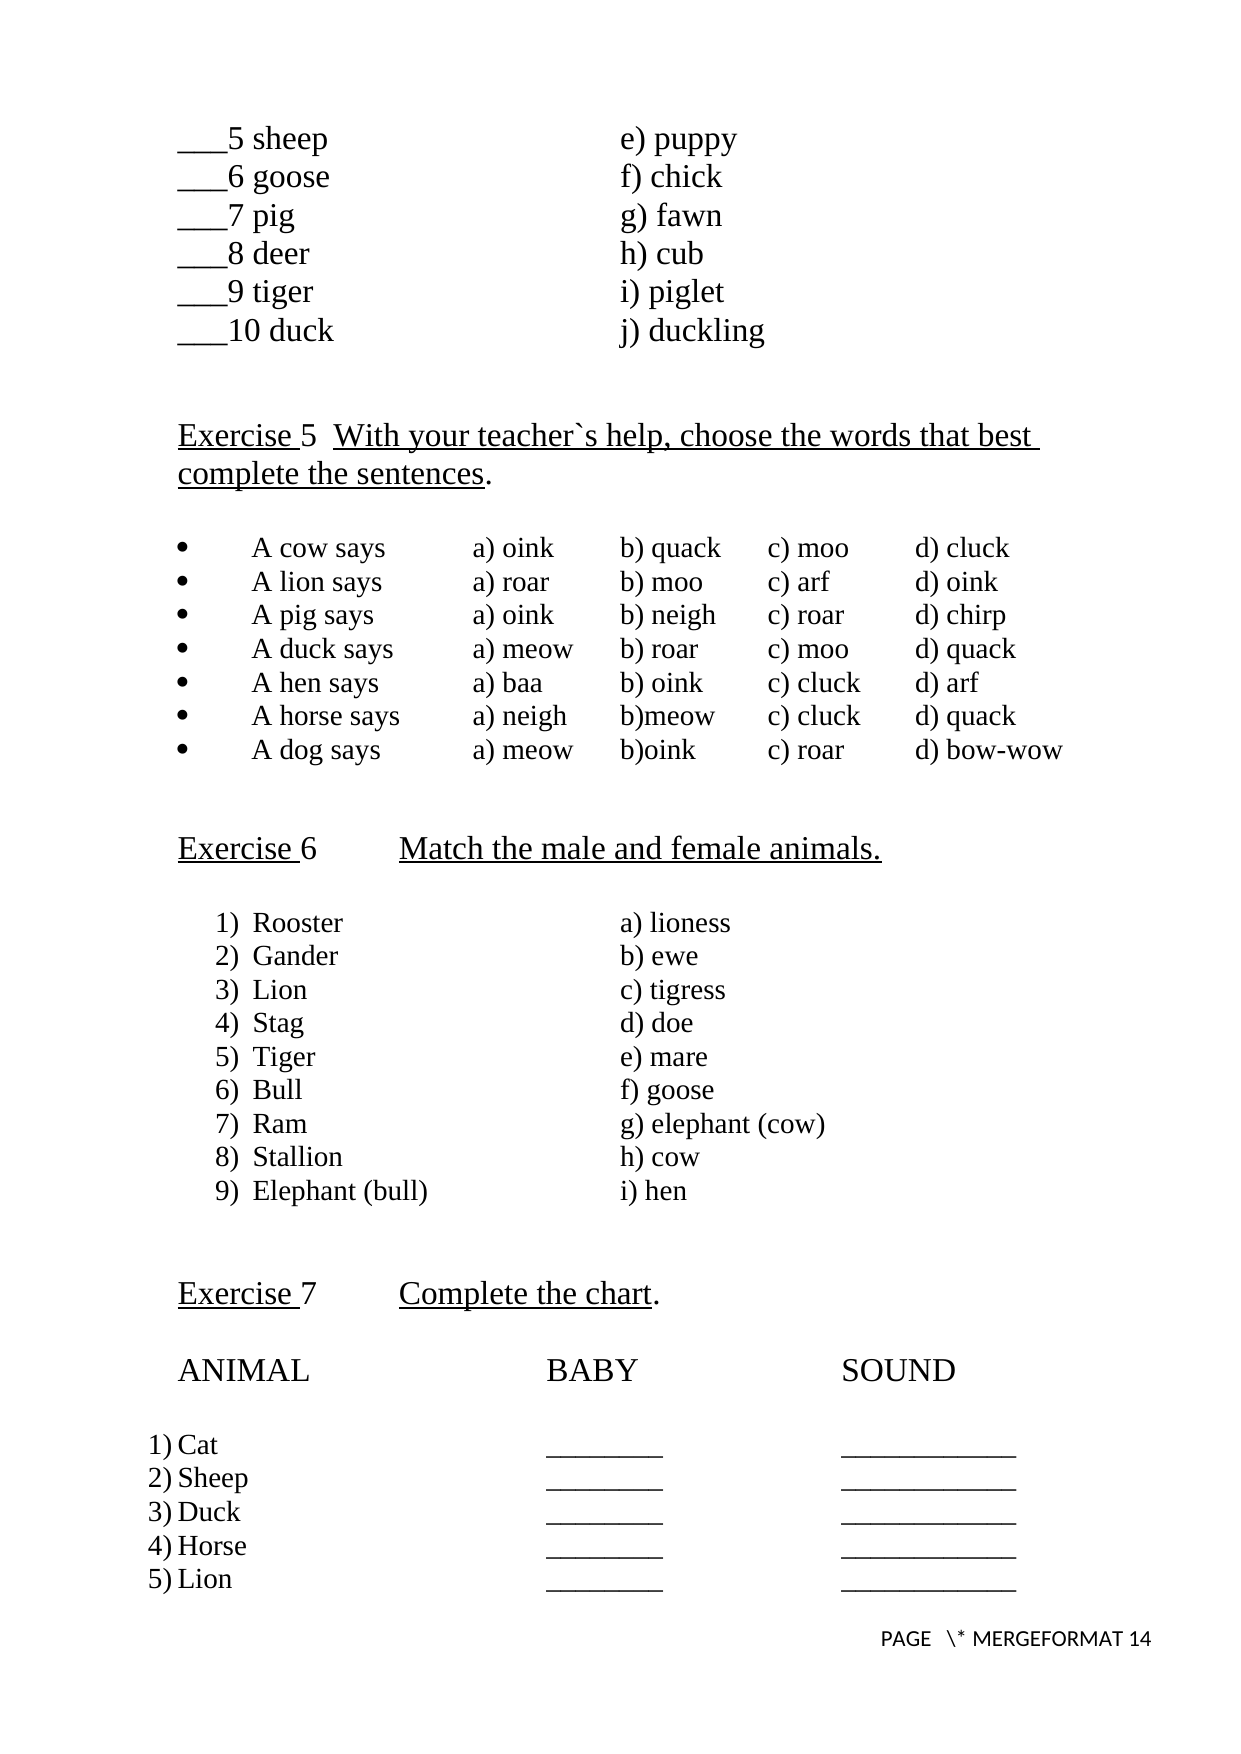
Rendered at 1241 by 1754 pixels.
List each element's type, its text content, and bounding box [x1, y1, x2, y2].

list Lion ________ ____________ [148, 1561, 1152, 1595]
list Cat ________ ____________ [148, 1427, 1152, 1461]
list A horse says a) neigh b)meow c) cluck d) quack [177, 698, 1152, 732]
text ___8 deer h) cub [177, 233, 1152, 271]
text Exercise 5 With your teacher`s help, choose the words that best complete the sentences. [177, 415, 1152, 492]
list A duck says a) meow b) roar c) moo d) quack [177, 631, 1152, 665]
list Sheep ________ ____________ [148, 1461, 1152, 1494]
text ANIMAL BABY SOUND [177, 1350, 1152, 1389]
list A pig says a) oink b) neigh c) roar d) chirp [177, 597, 1152, 631]
list Elephant (bull) i) hen [215, 1173, 1152, 1207]
list Duck ________ ____________ [148, 1494, 1152, 1528]
text Exercise 6 Match the male and female animals. [177, 828, 1152, 866]
list Stallion h) cow [215, 1139, 1152, 1173]
text ___5 sheep e) puppy [177, 118, 1152, 156]
list Bull f) goose [215, 1072, 1152, 1106]
text Exercise 7 Complete the chart. [177, 1274, 1152, 1312]
list A hen says a) baa b) oink c) cluck d) arf [177, 665, 1152, 698]
list Rooster a) lioness [215, 905, 1152, 938]
text ___10 duck j) duckling [177, 310, 1152, 348]
list Horse ________ ____________ [148, 1528, 1152, 1561]
list A cow says a) oink b) quack c) moo d) cluck [177, 530, 1152, 564]
list Ram g) elephant (cow) [215, 1106, 1152, 1139]
list A lion says a) roar b) moo c) arf d) oink [177, 564, 1152, 597]
list Gander b) ewe [215, 938, 1152, 972]
text ___6 goose f) chick [177, 156, 1152, 195]
text ___9 tiger i) piglet [177, 271, 1152, 310]
list Tiger e) mare [215, 1039, 1152, 1072]
list Stag d) doe [215, 1005, 1152, 1039]
list Lion c) tigress [215, 972, 1152, 1005]
list A dog says a) meow b)oink c) roar d) bow-wow [177, 732, 1152, 766]
text ___7 pig g) fawn [177, 195, 1152, 233]
